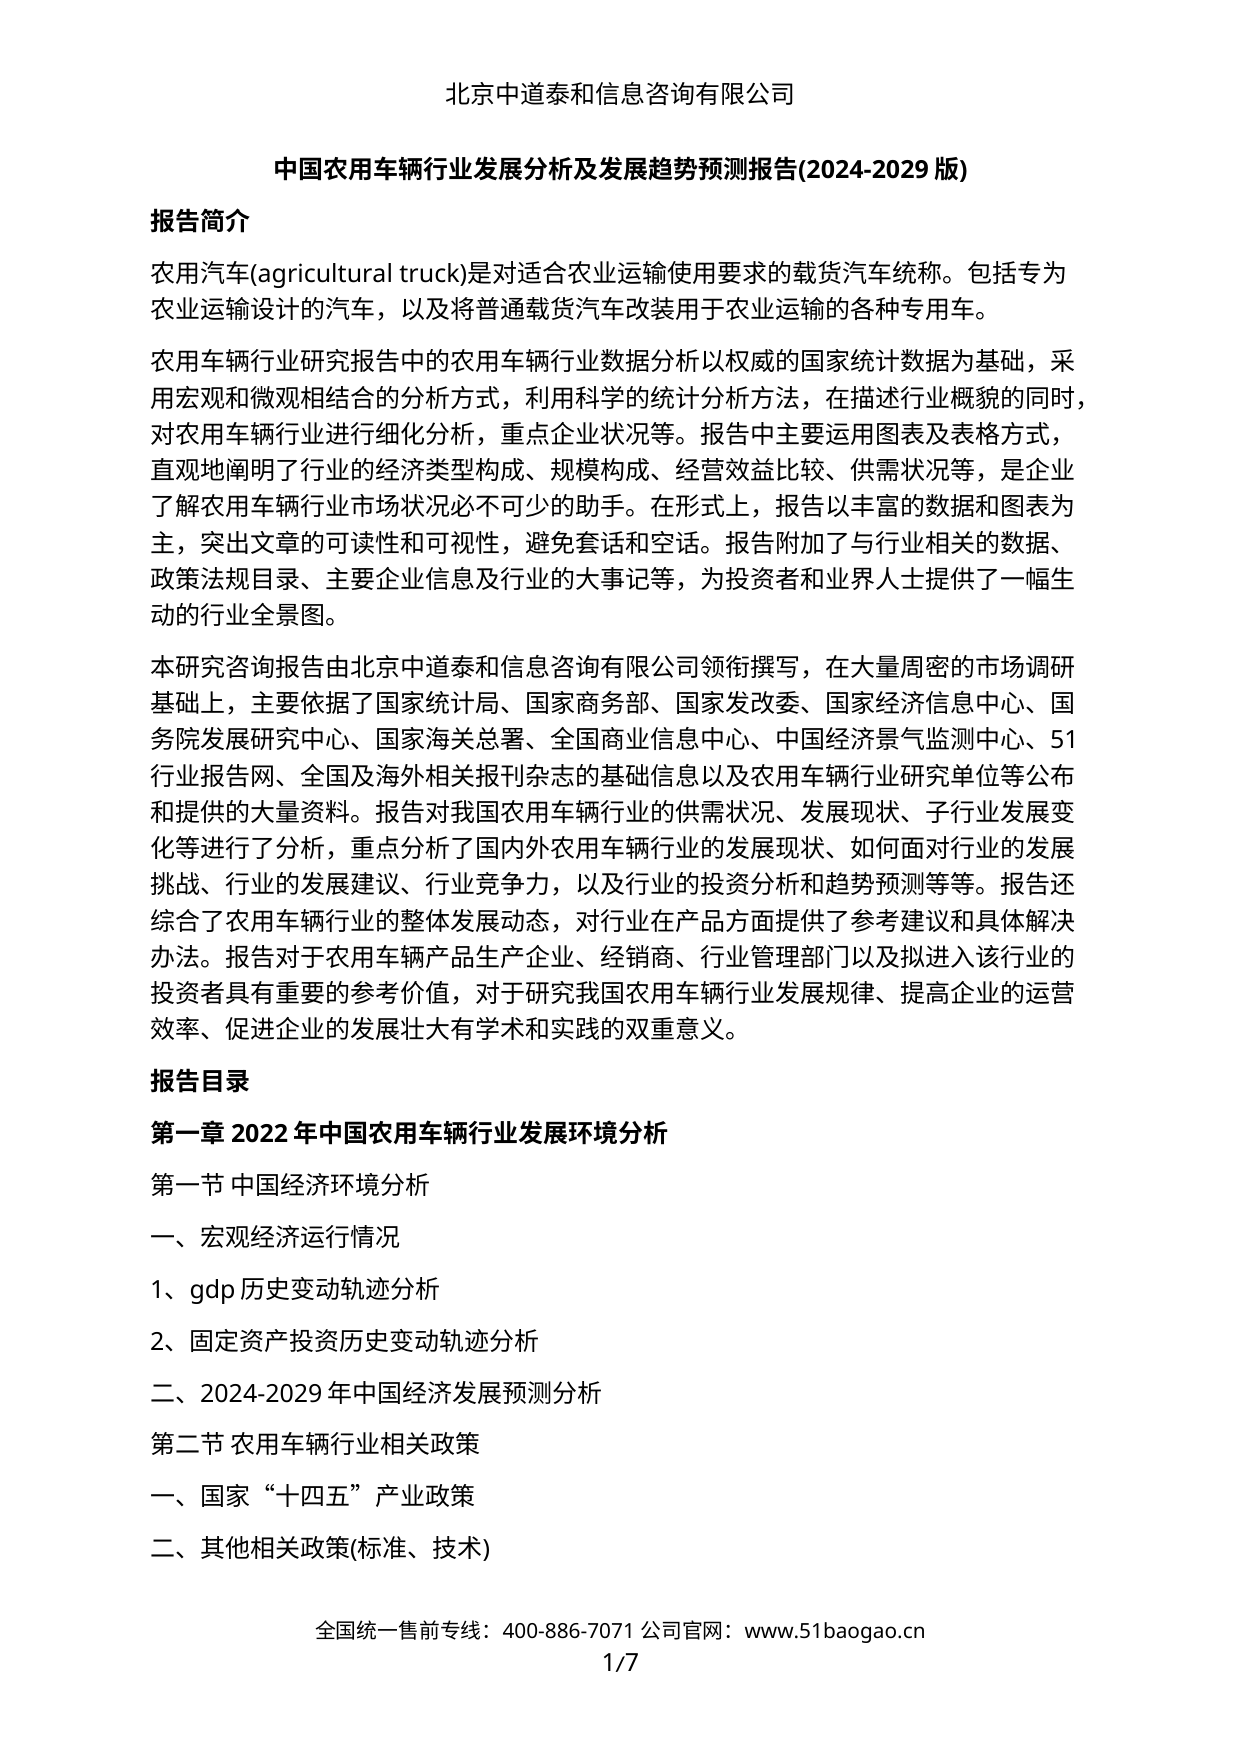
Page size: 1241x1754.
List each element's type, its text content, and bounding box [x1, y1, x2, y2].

text 1、gdp历史变动轨迹分析 [150, 1269, 1090, 1306]
text 二、2024-2029年中国经济发展预测分析 [150, 1373, 1090, 1409]
text 一、国家“十四五”产业政策 [150, 1477, 1090, 1513]
text 报告简介 [150, 202, 1090, 238]
text 农用汽车(agricultural truck)是对适合农业运输使用要求的载货汽车统称。包括专为农业运输设计的汽车，以及将普通载货汽车改装用于农业运输的各种专用车。 [150, 254, 1090, 326]
text 本研究咨询报告由北京中道泰和信息咨询有限公司领衔撰写，在大量周密的市场调研基础上，主要依据了国家统计局、国家商务部、国家发改委、国家经济信息中心、国务院发展研究中心、国家海关总署、全国商业信息中心、中国经济景气监测中心、51行业报告网、全国及海外相关报刊杂志的基础信息以及农用车辆行业研究单位等公布和提供的大量资料。报告对我国农用车辆行业的供需状况、发展现状、子行业发展变化等进行了分析，重点分析了国内外农用车辆行业的发展现状、如何面对行业的发展挑战、行业的发展建议、行业竞争力，以及行业的投资分析和趋势预测等等。报告还综合了农用车辆行业的整体发展动态，对行业在产品方面提供了参考建议和具体解决办法。报告对于农用车辆产品生产企业、经销商、行业管理部门以及拟进入该行业的投资者具有重要的参考价值，对于研究我国农用车辆行业发展规律、提高企业的运营效率、促进企业的发展壮大有学术和实践的双重意义。 [150, 647, 1090, 1046]
text 中国农用车辆行业发展分析及发展趋势预测报告(2024-2029版) [150, 150, 1090, 186]
text 一、宏观经济运行情况 [150, 1217, 1090, 1254]
text 第一章 2022年中国农用车辆行业发展环境分析 [150, 1114, 1090, 1150]
text 报告目录 [150, 1062, 1090, 1098]
text 第一节 中国经济环境分析 [150, 1166, 1090, 1202]
text 农用车辆行业研究报告中的农用车辆行业数据分析以权威的国家统计数据为基础，采用宏观和微观相结合的分析方式，利用科学的统计分析方法，在描述行业概貌的同时，对农用车辆行业进行细化分析，重点企业状况等。报告中主要运用图表及表格方式，直观地阐明了行业的经济类型构成、规模构成、经营效益比较、供需状况等，是企业了解农用车辆行业市场状况必不可少的助手。在形式上，报告以丰富的数据和图表为主，突出文章的可读性和可视性，避免套话和空话。报告附加了与行业相关的数据、政策法规目录、主要企业信息及行业的大事记等，为投资者和业界人士提供了一幅生动的行业全景图。 [150, 342, 1090, 632]
text 二、其他相关政策(标准、技术) [150, 1529, 1090, 1565]
text 2、固定资产投资历史变动轨迹分析 [150, 1321, 1090, 1357]
text 第二节 农用车辆行业相关政策 [150, 1425, 1090, 1461]
